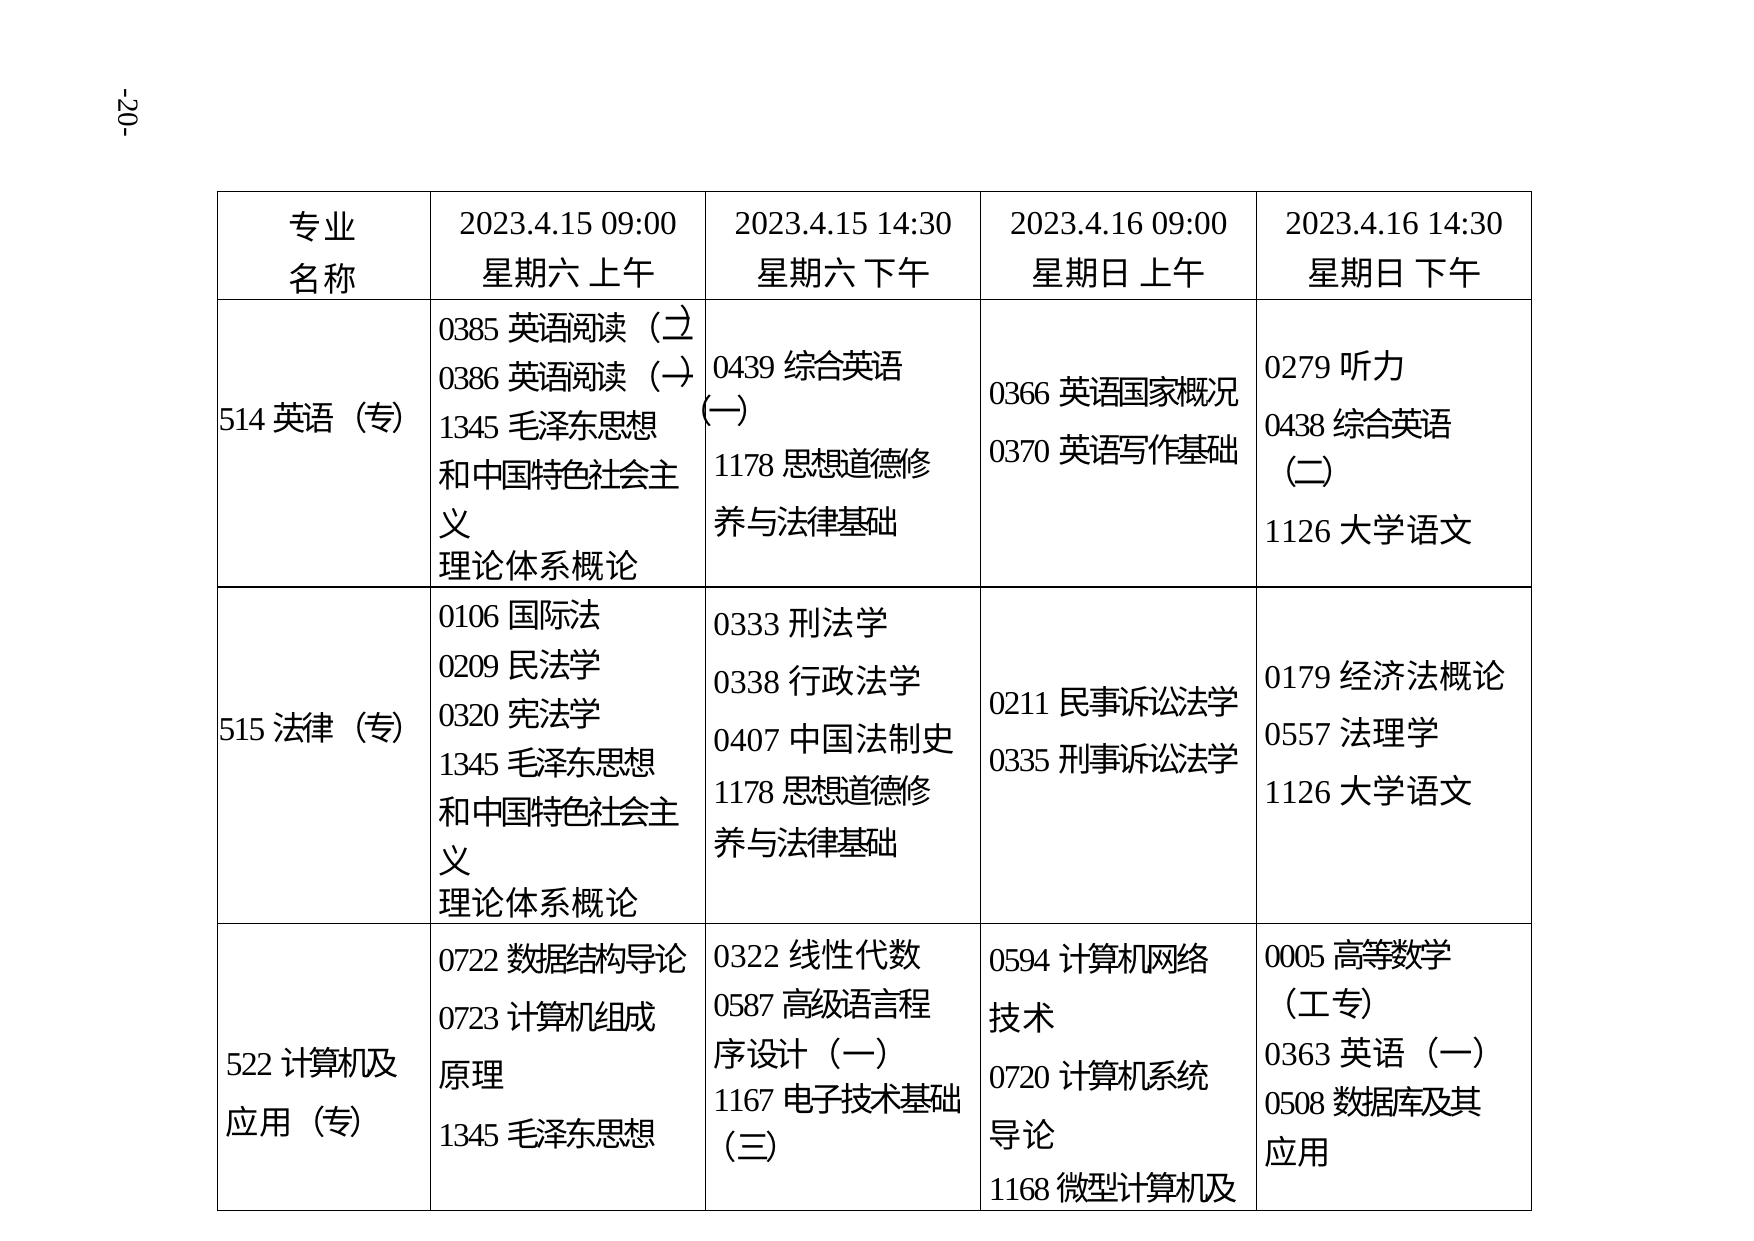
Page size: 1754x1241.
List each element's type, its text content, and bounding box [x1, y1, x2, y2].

table_header 2023.4.16 14:30 星期日 下午 [1257, 192, 1531, 299]
table_header 专 业 名 称 [218, 192, 430, 299]
table_header 2023.4.16 09:00 星期日 上午 [981, 192, 1256, 299]
table_cell 515 法律（专） [218, 588, 430, 923]
table_cell 0179 经济法概论 0557 法理学 1126 大学语文 [1257, 588, 1531, 923]
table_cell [431, 924, 705, 1210]
table_cell 0279 听力 0438 综合英语（二） 1126 大学语文 [1257, 300, 1531, 586]
table_cell 522 计算机及应用（专） [218, 924, 430, 1210]
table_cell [706, 924, 980, 1210]
table_cell 0385 英语阅读（二 0386 英语阅读（一 1345 毛泽东思想和中国特色社会主义 理论体系概论 [431, 300, 705, 586]
table_header 2023.4.15 09:00 星期六 上午 [431, 192, 705, 299]
table_header 2023.4.15 14:30 星期六 下午 [706, 192, 980, 299]
table_cell 0211 民事诉讼法学 0335 刑事诉讼法学 [981, 588, 1256, 923]
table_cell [981, 924, 1256, 1210]
table_cell 0366 英语国家概况 0370 英语写作基础 [981, 300, 1256, 586]
table_cell 0106 国际法 0209 民法学 0320 宪法学 1345 毛泽东思想和中国特色社会主义 理论体系概论 [431, 588, 705, 923]
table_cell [1257, 924, 1531, 1210]
table_cell ） ）0439 综合英语（一） 1178 思想道德修养与法律基础 [706, 300, 980, 586]
table_cell 0333 刑法学 0338 行政法学 0407 中国法制史 1178 思想道德修养与法律基础 [706, 588, 980, 923]
table_cell 514 英语（专） [218, 300, 430, 586]
